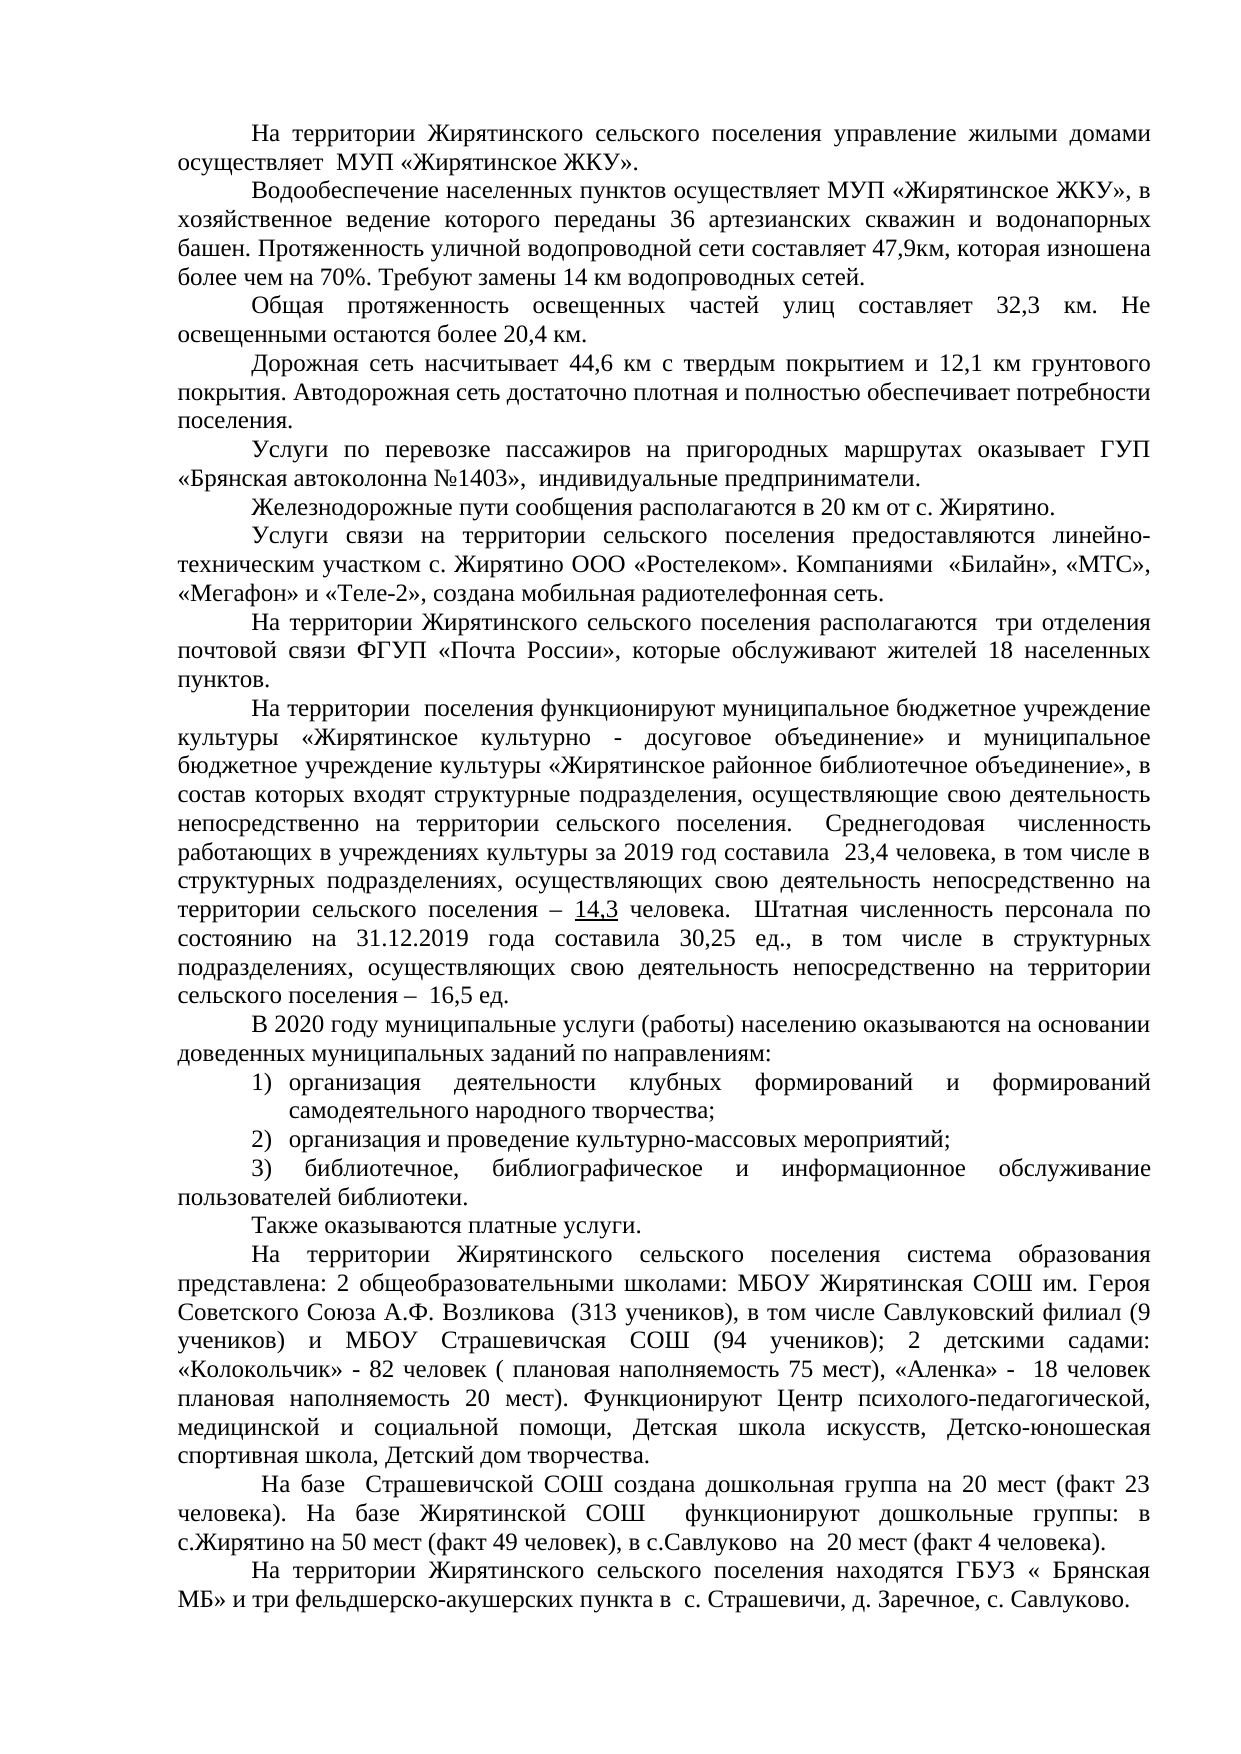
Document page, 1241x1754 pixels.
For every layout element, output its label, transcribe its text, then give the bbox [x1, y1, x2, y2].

text На территории Жирятинского сельского поселения система образования представлена: 2 общеобразовательными школами: МБОУ Жирятинская СОШ им. Героя Советского Союза А.Ф. Возликова (313 учеников), в том числе Савлуковский филиал (9 учеников) и МБОУ Страшевичская СОШ (94 учеников); 2 детскими садами: «Колокольчик» - 82 человек ( плановая наполняемость 75 мест), «Аленка» - 18 человек плановая наполняемость 20 мест). Функционируют Центр психолого-педагогической, медицинской и социальной помощи, Детская школа искусств, Детско-юношеская спортивная школа, Детский дом творчества. [177, 1239, 1152, 1469]
text На территории поселения функционируют муниципальное бюджетное учреждение культуры «Жирятинское культурно - досуговое объединение» и муниципальное бюджетное учреждение культуры «Жирятинское районное библиотечное объединение», в состав которых входят структурные подразделения, осуществляющие свою деятельность непосредственно на территории сельского поселения. Среднегодовая численность работающих в учреждениях культуры за 2019 год составила 23,4 человека, в том числе в структурных подразделениях, осуществляющих свою деятельность непосредственно на территории сельского поселения – 14,3 человека. Штатная численность персонала по состоянию на 31.12.2019 года составила 30,25 ед., в том числе в структурных подразделениях, осуществляющих свою деятельность непосредственно на территории сельского поселения – 16,5 ед. [177, 693, 1152, 1009]
text Общая протяженность освещенных частей улиц составляет 32,3 км. Не освещенными остаются более 20,4 км. [177, 291, 1152, 348]
text 3) библиотечное, библиографическое и информационное обслуживание пользователей библиотеки. [177, 1153, 1152, 1211]
text Дорожная сеть насчитывает с твердым покрытием и грунтового покрытия. Автодорожная сеть достаточно плотная и полностью обеспечивает потребности поселения. [177, 348, 1152, 434]
list организация и проведение культурно-массовых мероприятий; [251, 1124, 1152, 1153]
text На территории Жирятинского сельского поселения располагаются три отделения почтовой связи ФГУП «Почта России», которые обслуживают жителей 18 населенных пунктов. [177, 607, 1152, 693]
text На территории Жирятинского сельского поселения находятся ГБУЗ « Брянская МБ» и три фельдшерско-акушерских пункта в с. Страшевичи, д. Заречное, с. Савлуково. [177, 1556, 1152, 1613]
text Водообеспечение населенных пунктов осуществляет МУП «Жирятинское ЖКУ», в хозяйственное ведение которого переданы 36 артезианских скважин и водонапорных башен. Протяженность уличной водопроводной сети составляет 47,9км, которая изношена более чем на 70%. Требуют замены 14 км водопроводных сетей. [177, 176, 1152, 291]
text На территории Жирятинского сельского поселения управление жилыми домами осуществляет МУП «Жирятинское ЖКУ». [177, 118, 1152, 176]
text Услуги связи на территории сельского поселения предоставляются линейно-техническим участком с. Жирятино ООО «Ростелеком». Компаниями «Билайн», «МТС», «Мегафон» и «Теле-2», создана мобильная радиотелефонная сеть. [177, 521, 1152, 607]
text Железнодорожные пути сообщения располагаются в 20 км от с. Жирятино. [177, 492, 1152, 521]
text В 2020 году муниципальные услуги (работы) населению оказываются на основании доведенных муниципальных заданий по направлениям: [177, 1009, 1152, 1067]
text Также оказываются платные услуги. [177, 1211, 1152, 1239]
text Услуги по перевозке пассажиров на пригородных маршрутах оказывает ГУП «Брянская автоколонна №1403», индивидуальные предприниматели. [177, 434, 1152, 492]
text На базе Страшевичской СОШ создана дошкольная группа на 20 мест (факт 23 человека). На базе Жирятинской СОШ функционируют дошкольные группы: в с.Жирятино на 50 мест (факт 49 человек), в с.Савлуково на 20 мест (факт 4 человека). [177, 1469, 1152, 1556]
list организация деятельности клубных формирований и формирований самодеятельного народного творчества; [251, 1067, 1152, 1124]
